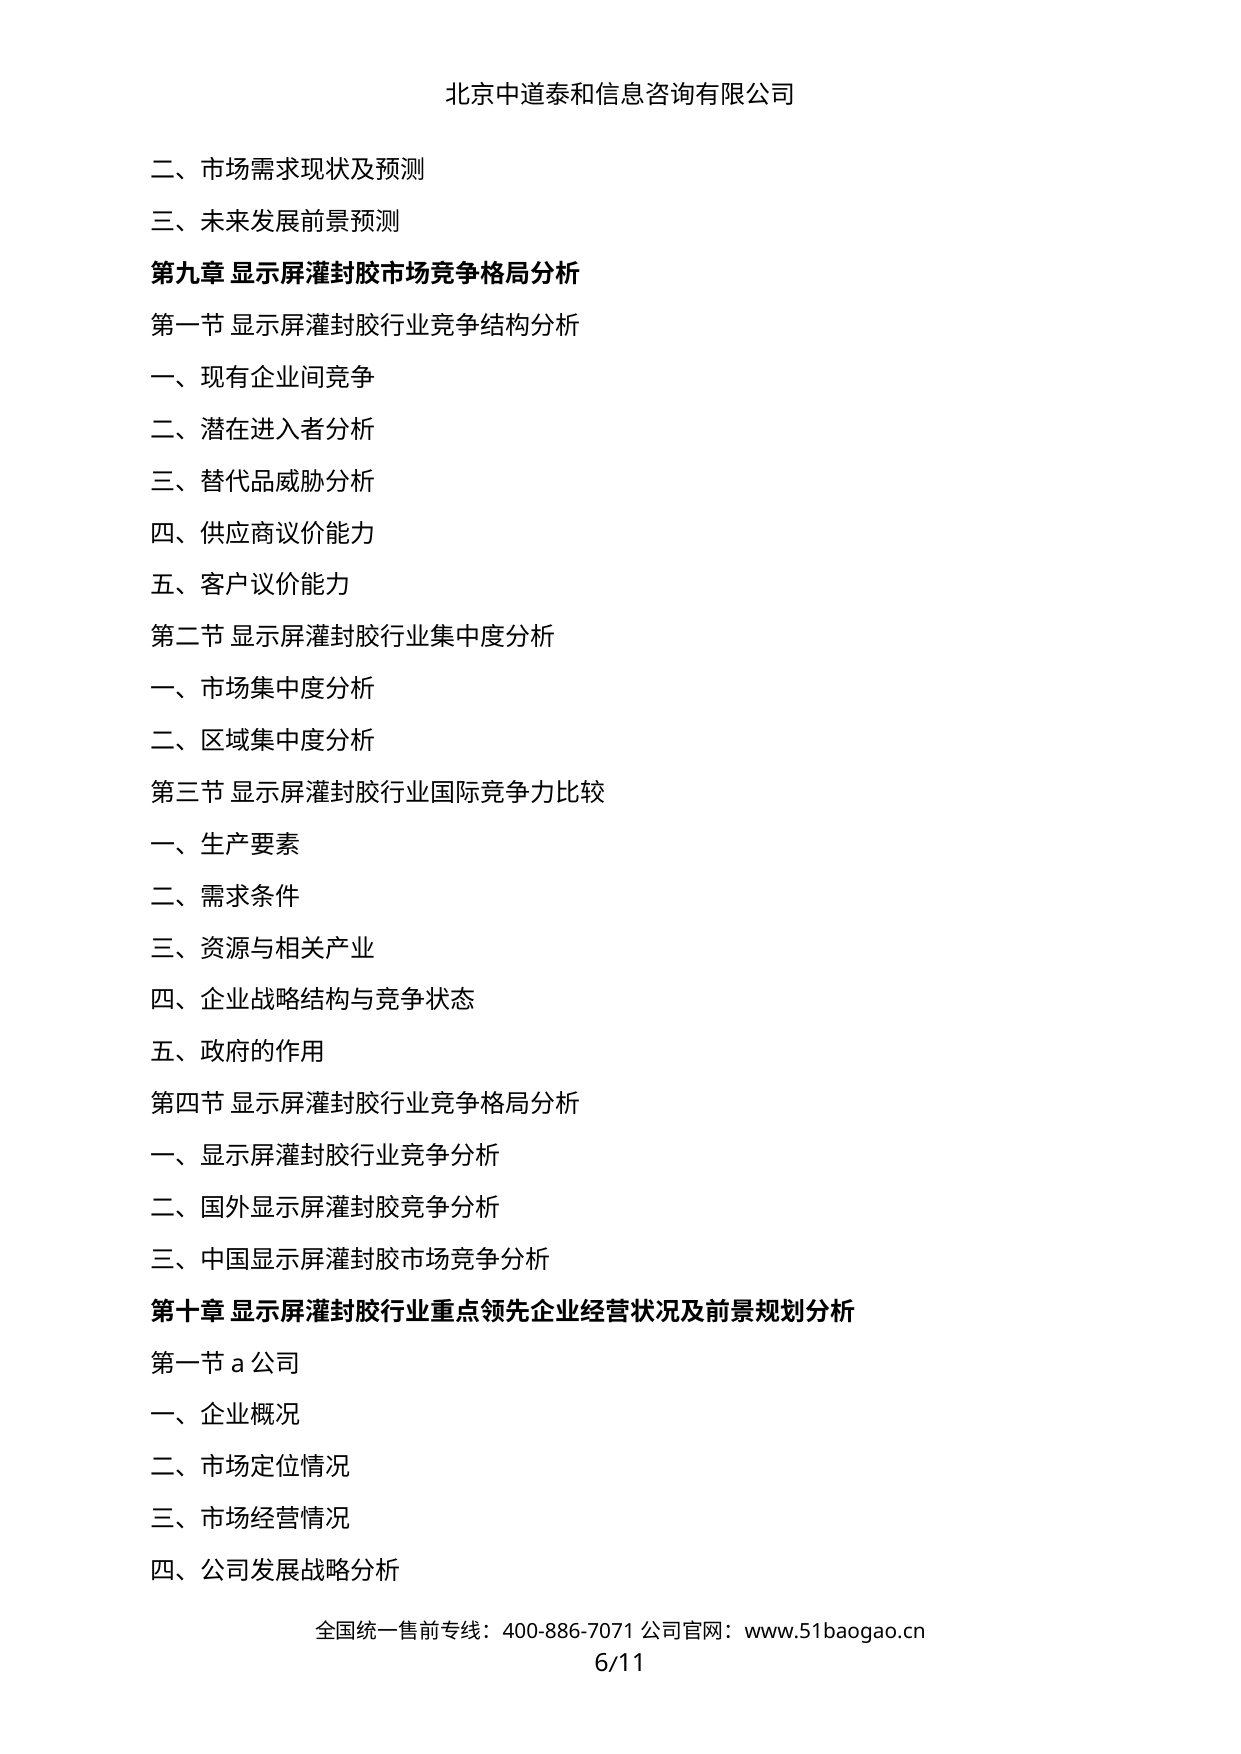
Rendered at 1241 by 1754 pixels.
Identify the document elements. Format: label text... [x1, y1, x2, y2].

text 二、市场定位情况 [150, 1447, 1090, 1483]
text 第十章 显示屏灌封胶行业重点领先企业经营状况及前景规划分析 [150, 1291, 1090, 1327]
text 五、政府的作用 [150, 1032, 1090, 1068]
text 三、替代品威胁分析 [150, 461, 1090, 497]
text 二、区域集中度分析 [150, 721, 1090, 757]
text 二、市场需求现状及预测 [150, 150, 1090, 186]
text 三、资源与相关产业 [150, 928, 1090, 964]
text 四、企业战略结构与竞争状态 [150, 980, 1090, 1016]
text 二、潜在进入者分析 [150, 409, 1090, 446]
text 第九章 显示屏灌封胶市场竞争格局分析 [150, 254, 1090, 290]
text 四、供应商议价能力 [150, 513, 1090, 549]
text 第一节 a公司 [150, 1343, 1090, 1379]
text 一、生产要素 [150, 824, 1090, 861]
text 第三节 显示屏灌封胶行业国际竞争力比较 [150, 772, 1090, 809]
text 第一节 显示屏灌封胶行业竞争结构分析 [150, 306, 1090, 342]
text 五、客户议价能力 [150, 565, 1090, 601]
text 第四节 显示屏灌封胶行业竞争格局分析 [150, 1084, 1090, 1120]
text 二、国外显示屏灌封胶竞争分析 [150, 1187, 1090, 1224]
text 三、未来发展前景预测 [150, 202, 1090, 238]
text 一、现有企业间竞争 [150, 357, 1090, 394]
text 一、企业概况 [150, 1395, 1090, 1431]
text 一、显示屏灌封胶行业竞争分析 [150, 1136, 1090, 1172]
text 三、中国显示屏灌封胶市场竞争分析 [150, 1239, 1090, 1276]
text 三、市场经营情况 [150, 1499, 1090, 1535]
text 一、市场集中度分析 [150, 669, 1090, 705]
text 第二节 显示屏灌封胶行业集中度分析 [150, 617, 1090, 653]
text 四、公司发展战略分析 [150, 1551, 1090, 1587]
text 二、需求条件 [150, 876, 1090, 912]
